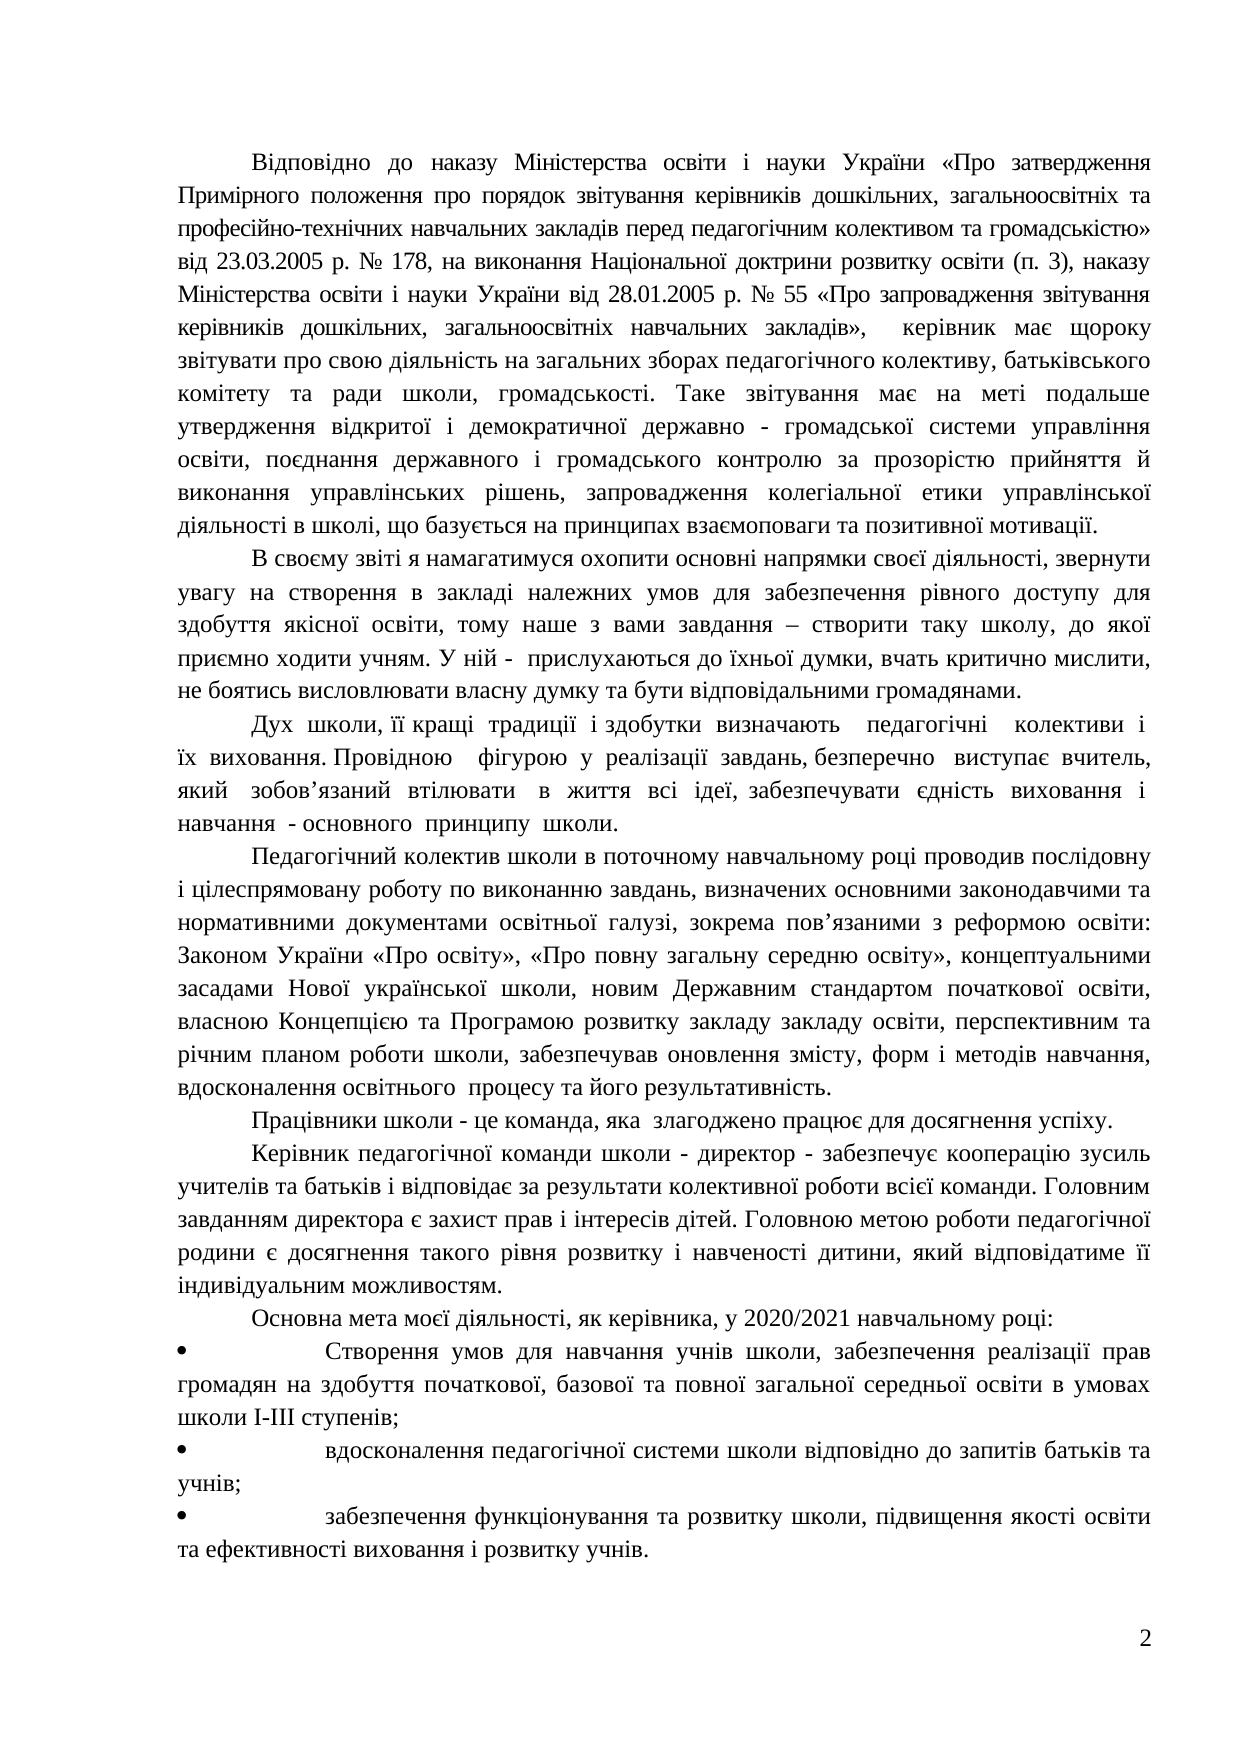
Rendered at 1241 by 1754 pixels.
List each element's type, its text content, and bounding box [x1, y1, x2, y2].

text Керівник педагогічної команди школи - директор - забезпечує кооперацію зусиль учителів та батьків і відповідає за результати колективної роботи всієї команди. Головним завданням директора є захист прав і інтересів дітей. Головною метою роботи педагогічної родини є досягнення такого рівня розвитку і навченості дитини, який відповідатиме її індивідуальним можливостям. [177, 1202, 1152, 1362]
list Створення умов для навчання учнів школи, забезпечення реалізації прав громадян на здобуття початкової, базової та повної загальної середньої освіти в умовах школи І-ІІІ ступенів; [177, 1400, 1152, 1494]
text Дух школи, її кращі традиції і здобутки визначають педагогічні колективи і їх виховання. Провідною фігурою у реалізації завдань, безперечно виступає вчитель, який зобов’язаний втілювати в життя всі ідеї, забезпечувати єдність виховання і навчання - основного принципу школи. [177, 709, 1152, 899]
text Педагогічний колектив школи в поточному навчальному році проводив послідовну і цілеспрямовану роботу по виконанню завдань, визначених основними законодавчими та нормативними документами освітньої галузі, зокрема пов’язаними з реформою освіти: Законом України «Про освіту», «Про повну загальну середню освіту», концептуальними засадами Нової української школи, новим Державним стандартом початкової освіти, власною Концепцією та Програмою розвитку закладу закладу освіти, перспективним та річним планом роботи школи, забезпечував оновлення змісту, форм і методів навчання, вдосконалення освітнього процесу та його результативність. [177, 904, 1152, 1164]
text В своєму звіті я намагатимуся охопити основні напрямки своєї діяльності, звернути увагу на створення в закладі належних умов для забезпечення рівного доступу для здобуття якісної освіти, тому наше з вами завдання – створити таку школу, до якої приємно ходити учням. У ній - прислухаються до їхньої думки, вчать критично мислити, не боятись висловлювати власну думку та бути відповідальними громадянами. [177, 543, 1152, 704]
list вдосконалення педагогічної системи школи відповідно до запитів батьків та учнів; [177, 1499, 1152, 1561]
text Відповідно до наказу Міністерства освіти і науки України «Про затвердження Примірного положення про порядок звітування керівників дошкільних, загальноосвітніх та професійно-технічних навчальних закладів перед педагогічним колективом та громадськістю» від 23.03.2005 р. № 178, на виконання Національної доктрини розвитку освіти (п. 3), наказу Міністерства освіти і науки України від 28.01.2005 р. № 55 «Про запровадження звітування керівників дошкільних, загальноосвітніх навчальних закладів», керівник має щороку звітувати про свою діяльність на загальних зборах педагогічного колективу, батьківського комітету та ради школи, громадськості. Таке звітування має на меті подальше утвердження відкритої і демократичної державно - громадської системи управління освіти, поєднання державного і громадського контролю за прозорістю прийняття й виконання управлінських рішень, запровадження колегіальної етики управлінської діяльності в школі, що базується на принципах взаємоповаги та позитивної мотивації. [177, 147, 1152, 539]
text Основна мета моєї діяльності, як керівника, у 2020/2021 навчальному році: [177, 1367, 1152, 1396]
text Працівники школи - це команда, яка злагоджено працює для досягнення успіху. [177, 1169, 1152, 1197]
